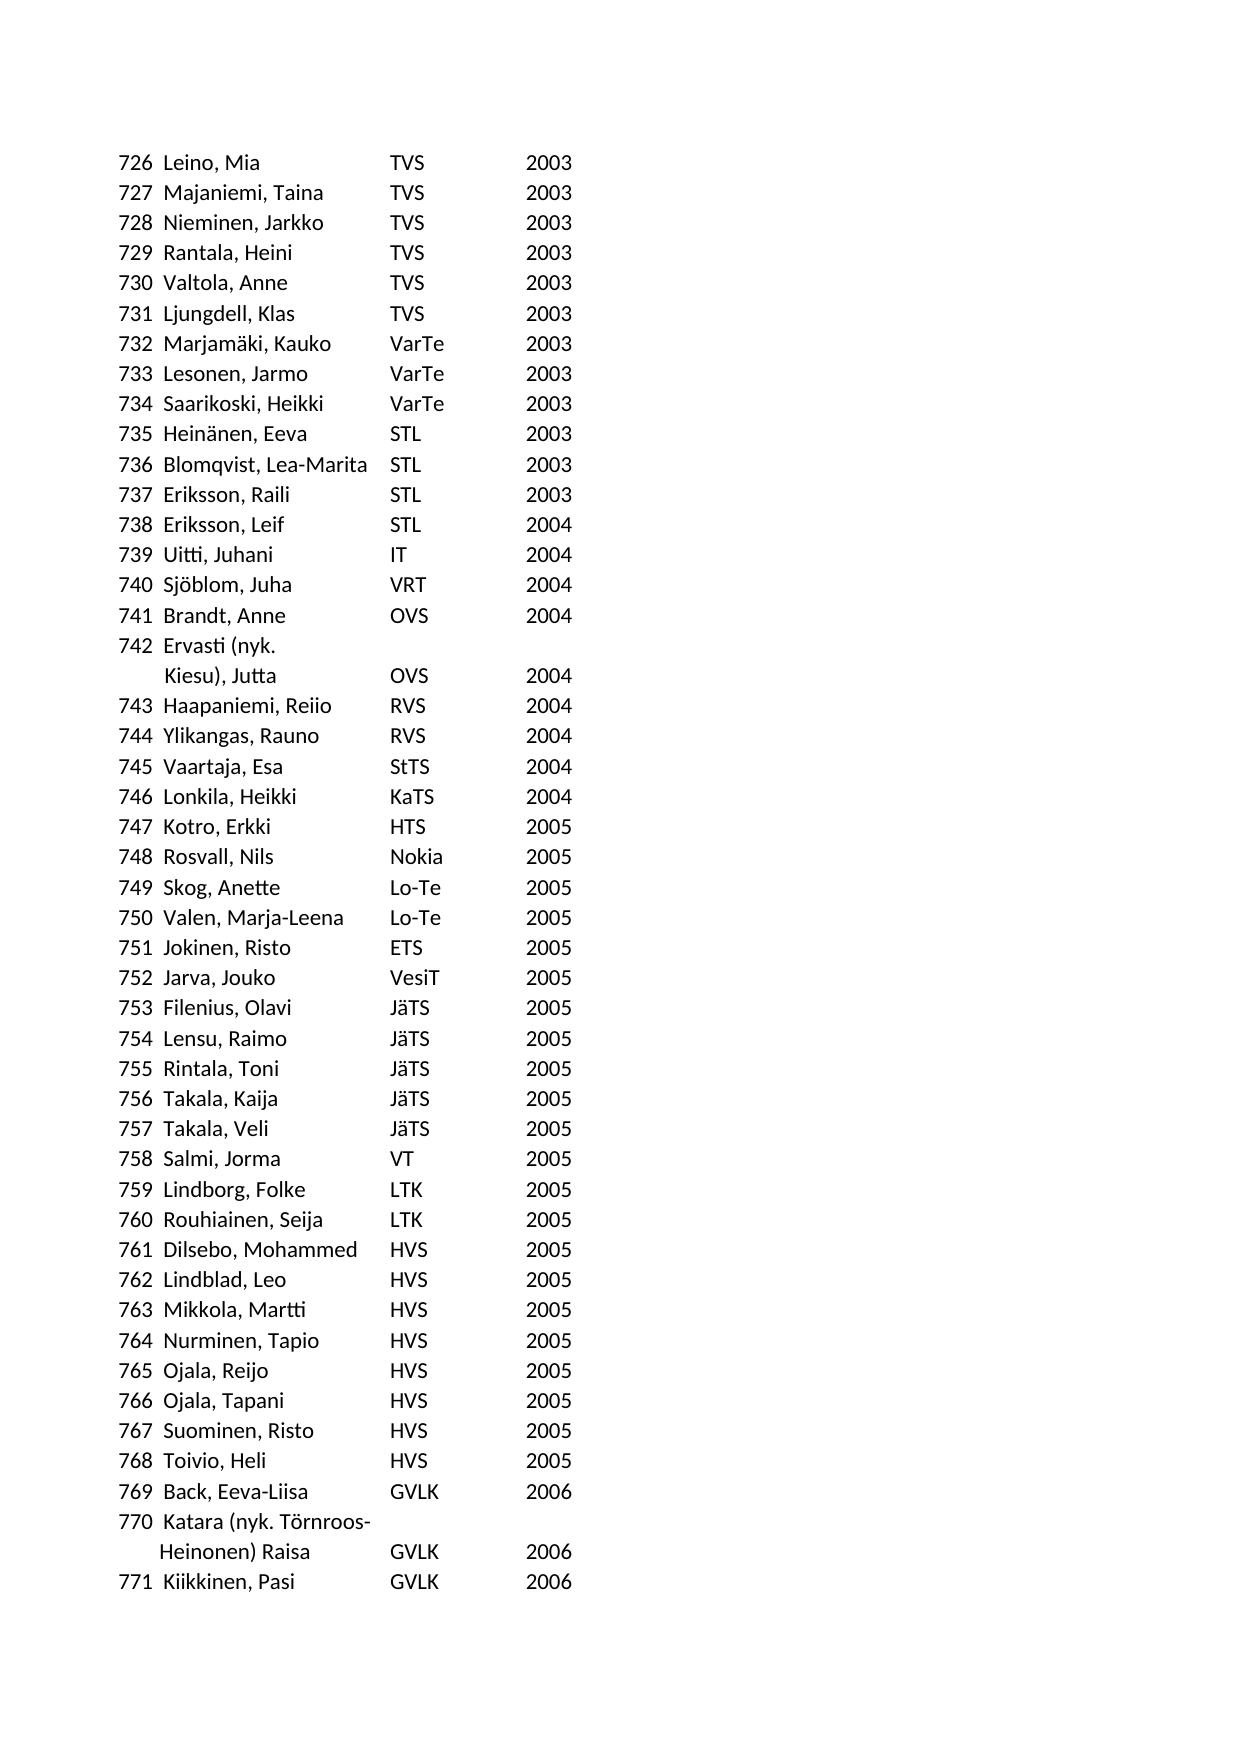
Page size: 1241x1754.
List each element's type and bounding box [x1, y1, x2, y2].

text [118, 148, 1122, 1595]
